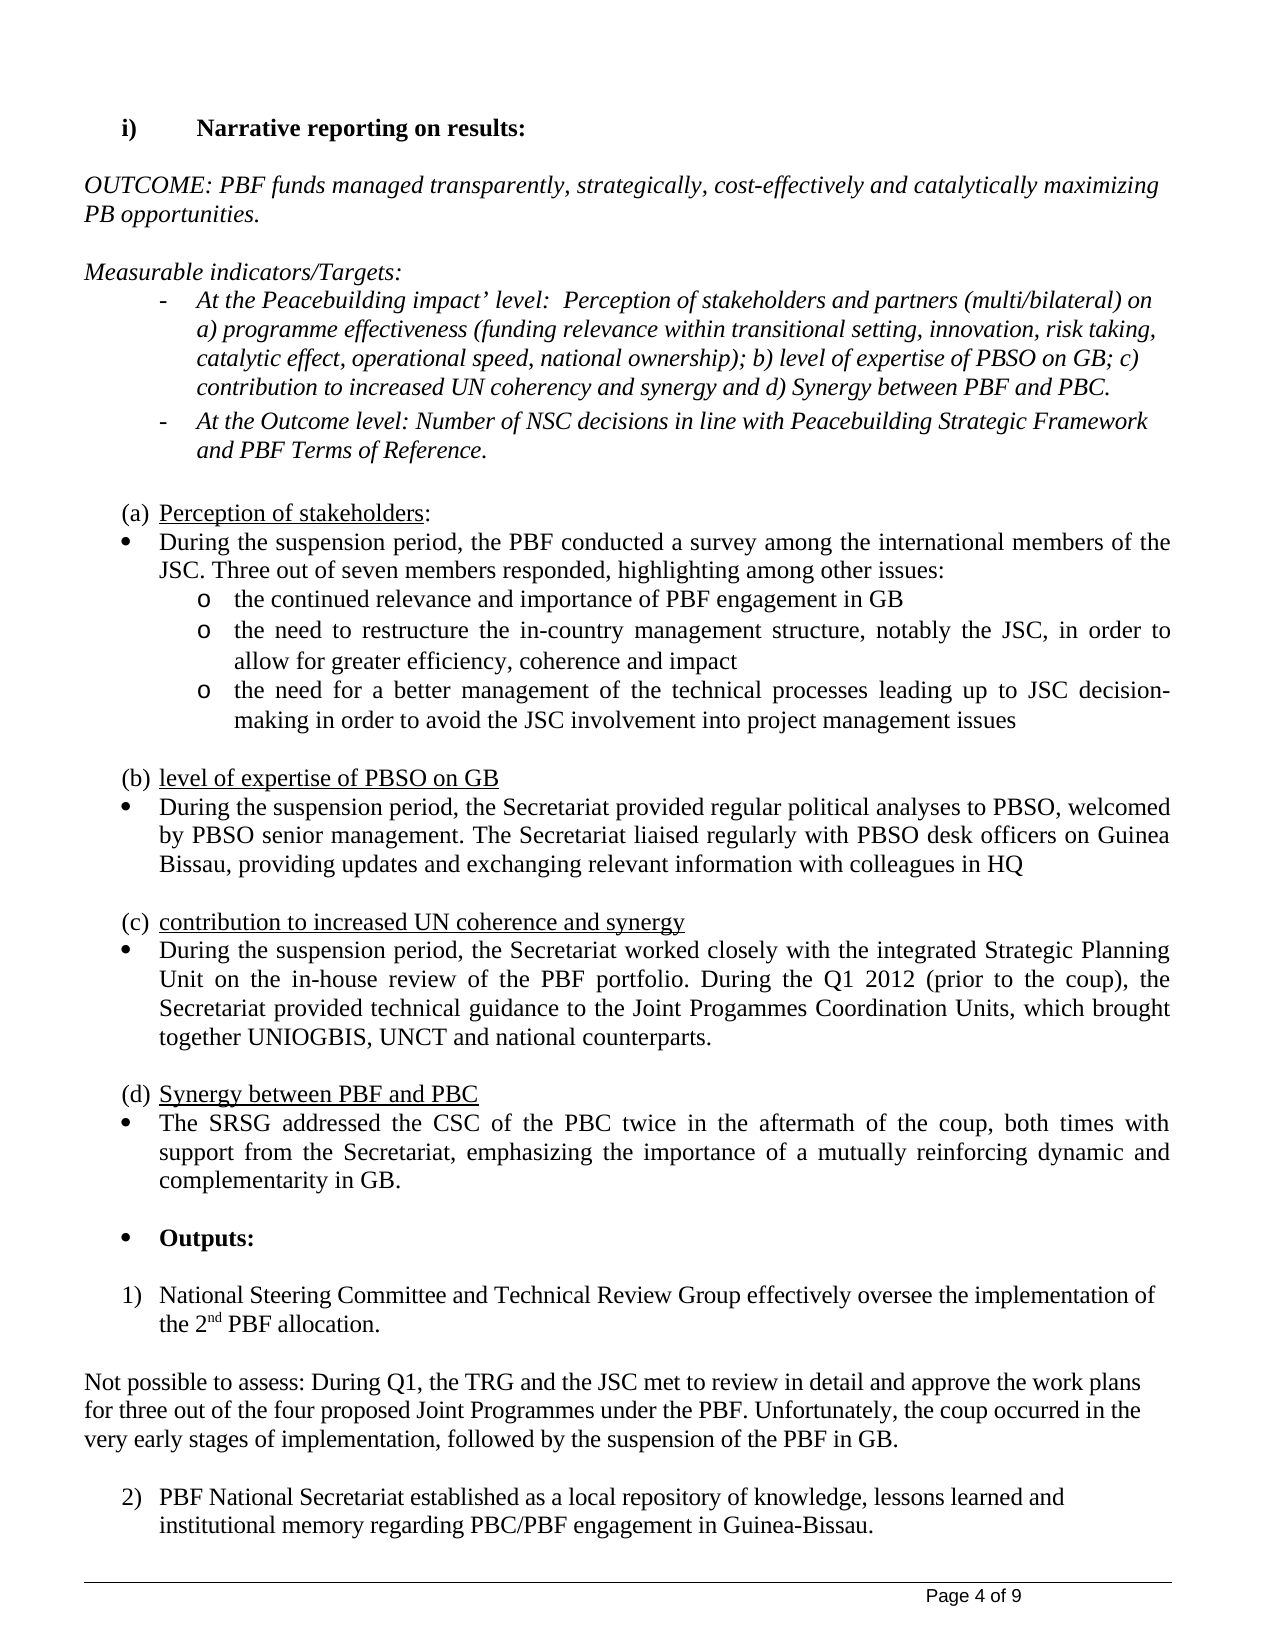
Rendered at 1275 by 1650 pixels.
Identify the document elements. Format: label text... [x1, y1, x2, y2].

list PBF National Secretariat established as a local repository of knowledge, lessons learned and institutional memory regarding PBC/PBF engagement in Guinea-Bissau. [121, 1482, 1172, 1539]
list Perception of stakeholders: [121, 498, 1172, 527]
list During the suspension period, the PBF conducted a survey among the international members of the JSC. Three out of seven members responded, highlighting among other issues: [121, 527, 1172, 584]
list National Steering Committee and Technical Review Group effectively oversee the implementation of the 2nd PBF allocation. [121, 1281, 1172, 1338]
text Measurable indicators/Targets: [84, 257, 1172, 286]
list the need to restructure the in-country management structure, notably the JSC, in order to allow for greater efficiency, coherence and impact [196, 615, 1172, 675]
list The SRSG addressed the CSC of the PBC twice in the aftermath of the coup, both times with support from the Secretariat, emphasizing the importance of a mutually reinforcing dynamic and complementarity in GB. [121, 1108, 1172, 1194]
list the need for a better management of the technical processes leading up to JSC decision-making in order to avoid the JSC involvement into project management issues [196, 675, 1172, 734]
list level of expertise of PBSO on GB [121, 763, 1172, 792]
list During the suspension period, the Secretariat provided regular political analyses to PBSO, welcomed by PBSO senior management. The Secretariat liaised regularly with PBSO desk officers on Guinea Bissau, providing updates and exchanging relevant information with colleagues in HQ [121, 792, 1172, 878]
list At the Outcome level: Number of NSC decisions in line with Peacebuilding Strategic Framework and PBF Terms of Reference. [159, 406, 1172, 464]
list the continued relevance and importance of PBF engagement in GB [196, 584, 1172, 615]
list Synergy between PBF and PBC [121, 1079, 1172, 1108]
list During the suspension period, the Secretariat worked closely with the integrated Strategic Planning Unit on the in-house review of the PBF portfolio. During the Q1 2012 (prior to the coup), the Secretariat provided technical guidance to the Joint Progammes Coordination Units, which brought together UNIOGBIS, UNCT and national counterparts. [121, 936, 1172, 1051]
list At the Peacebuilding impact’ level: Perception of stakeholders and partners (multi/bilateral) on a) programme effectiveness (funding relevance within transitional setting, innovation, risk taking, catalytic effect, operational speed, national ownership); b) level of expertise of PBSO on GB; c) contribution to increased UN coherency and synergy and d) Synergy between PBF and PBC. [159, 286, 1172, 401]
list contribution to increased UN coherence and synergy [121, 907, 1172, 936]
text Not possible to assess: During Q1, the TRG and the JSC met to review in detail and approve the work plans for three out of the four proposed Joint Programmes under the PBF. Unfortunately, the coup occurred in the very early stages of implementation, followed by the suspension of the PBF in GB. [84, 1367, 1172, 1453]
text OUTCOME: PBF funds managed transparently, strategically, cost-effectively and catalytically maximizing PB opportunities. [84, 171, 1172, 228]
list Outputs: [121, 1223, 1172, 1252]
list Narrative reporting on results: [121, 113, 1172, 142]
